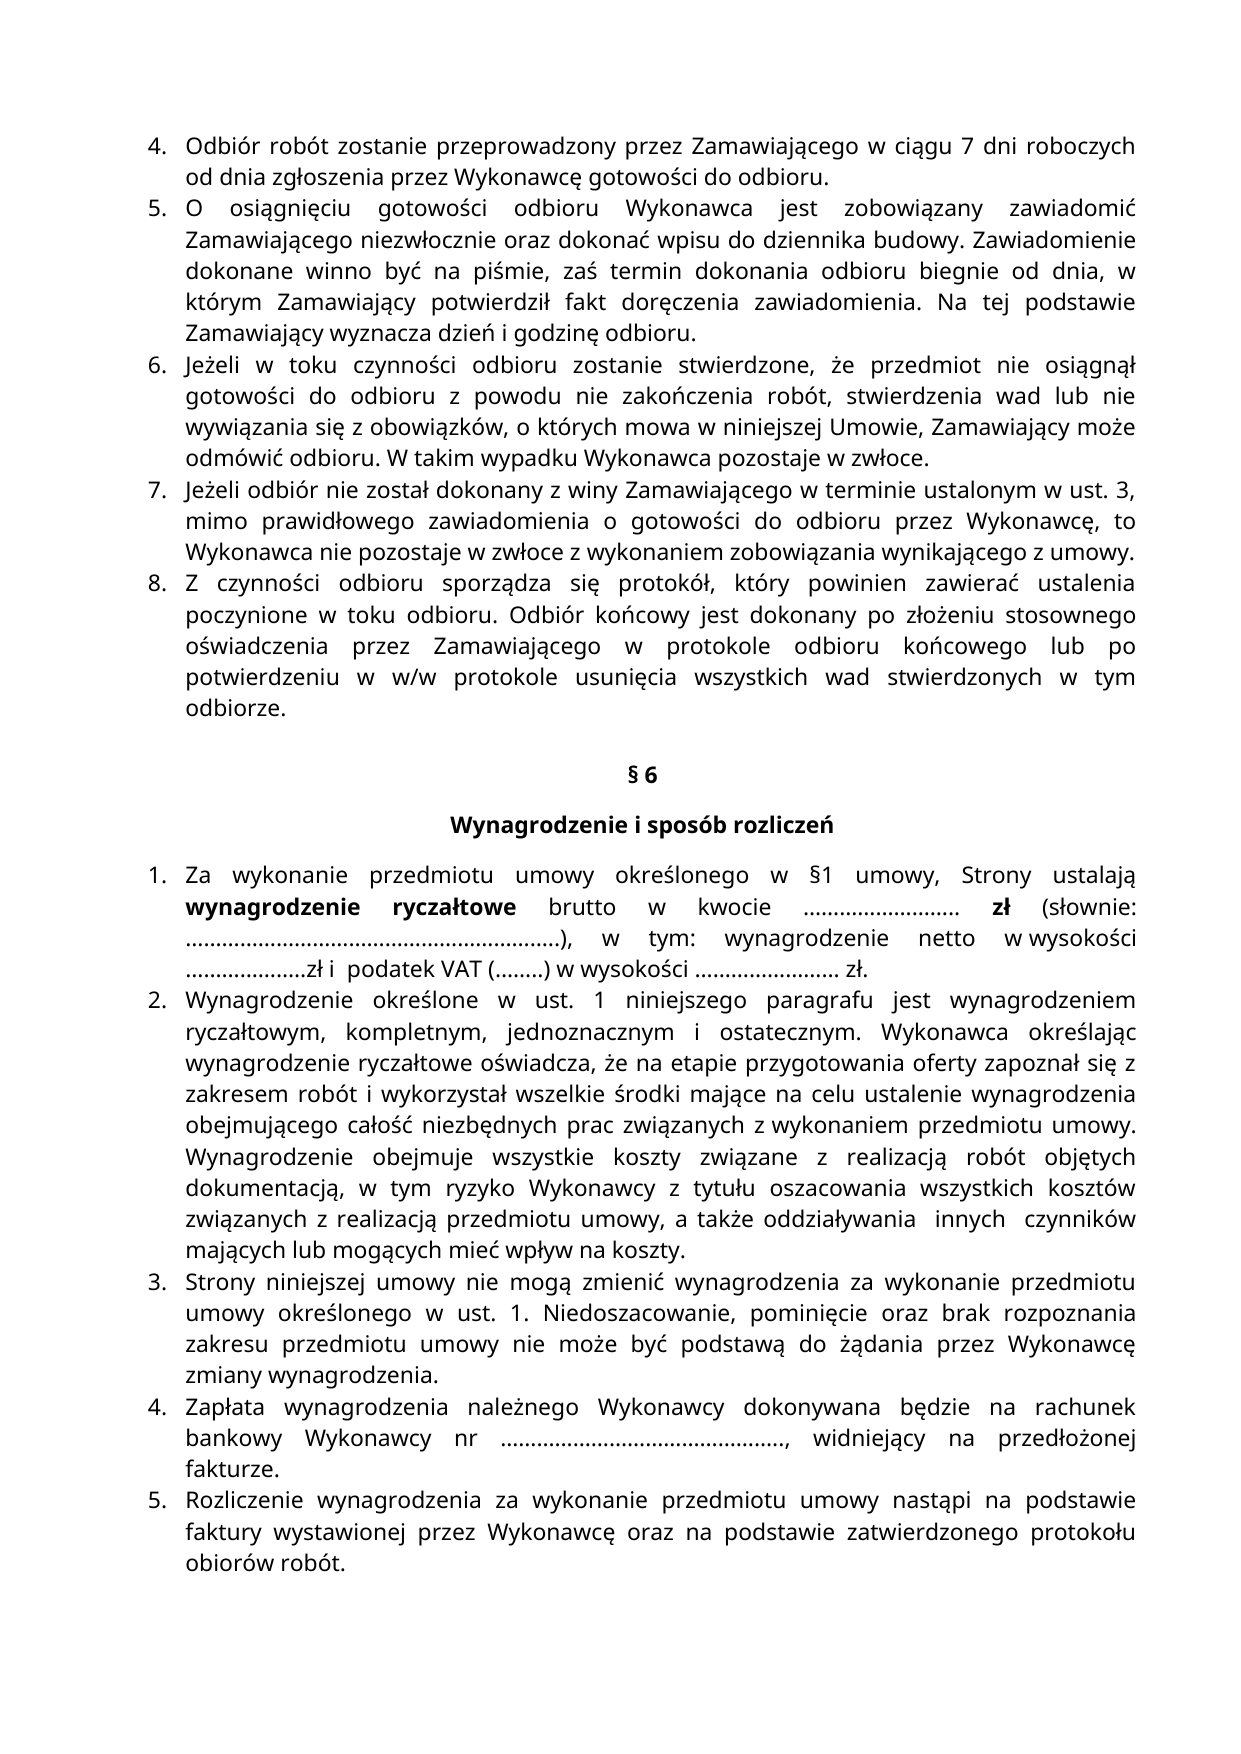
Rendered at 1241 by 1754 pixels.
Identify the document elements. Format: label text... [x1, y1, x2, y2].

text § 6 [148, 759, 1137, 790]
list Za wykonanie przedmiotu umowy określonego w §1 umowy, Strony ustalają wynagrodzenie ryczałtowe brutto w kwocie …………………….. zł (słownie: ……………………………………………………..), w tym: wynagrodzenie netto w wysokości ………………..zł i podatek VAT (……..) w wysokości …………………… zł. [148, 859, 1137, 984]
list Wynagrodzenie określone w ust. 1 niniejszego paragrafu jest wynagrodzeniem ryczałtowym, kompletnym, jednoznacznym i ostatecznym. Wykonawca określając wynagrodzenie ryczałtowe oświadcza, że na etapie przygotowania oferty zapoznał się z zakresem robót i wykorzystał wszelkie środki mające na celu ustalenie wynagrodzenia obejmującego całość niezbędnych prac związanych z wykonaniem przedmiotu umowy. Wynagrodzenie obejmuje wszystkie koszty związane z realizacją robót objętych dokumentacją, w tym ryzyko Wykonawcy z tytułu oszacowania wszystkich kosztów związanych z realizacją przedmiotu umowy, a także oddziaływania innych czynników mających lub mogących mieć wpływ na koszty. [148, 984, 1137, 1266]
list Jeżeli odbiór nie został dokonany z winy Zamawiającego w terminie ustalonym w ust. 3, mimo prawidłowego zawiadomienia o gotowości do odbioru przez Wykonawcę, to Wykonawca nie pozostaje w zwłoce z wykonaniem zobowiązania wynikającego z umowy. [148, 473, 1137, 567]
list Z czynności odbioru sporządza się protokół, który powinien zawierać ustalenia poczynione w toku odbioru. Odbiór końcowy jest dokonany po złożeniu stosownego oświadczenia przez Zamawiającego w protokole odbioru końcowego lub po potwierdzeniu w w/w protokole usunięcia wszystkich wad stwierdzonych w tym odbiorze. [148, 567, 1137, 723]
list Rozliczenie wynagrodzenia za wykonanie przedmiotu umowy nastąpi na podstawie faktury wystawionej przez Wykonawcę oraz na podstawie zatwierdzonego protokołu obiorów robót. [148, 1484, 1137, 1578]
list Odbiór robót zostanie przeprowadzony przez Zamawiającego w ciągu 7 dni roboczych od dnia zgłoszenia przez Wykonawcę gotowości do odbioru. [148, 130, 1137, 192]
list Zapłata wynagrodzenia należnego Wykonawcy dokonywana będzie na rachunek bankowy Wykonawcy nr ……………………………………….., widniejący na przedłożonej fakturze. [148, 1391, 1137, 1484]
list Strony niniejszej umowy nie mogą zmienić wynagrodzenia za wykonanie przedmiotu umowy określonego w ust. 1. Niedoszacowanie, pominięcie oraz brak rozpoznania zakresu przedmiotu umowy nie może być podstawą do żądania przez Wykonawcę zmiany wynagrodzenia. [148, 1266, 1137, 1391]
list Jeżeli w toku czynności odbioru zostanie stwierdzone, że przedmiot nie osiągnął gotowości do odbioru z powodu nie zakończenia robót, stwierdzenia wad lub nie wywiązania się z obowiązków, o których mowa w niniejszej Umowie, Zamawiający może odmówić odbioru. W takim wypadku Wykonawca pozostaje w zwłoce. [148, 348, 1137, 473]
list O osiągnięciu gotowości odbioru Wykonawca jest zobowiązany zawiadomić Zamawiającego niezwłocznie oraz dokonać wpisu do dziennika budowy. Zawiadomienie dokonane winno być na piśmie, zaś termin dokonania odbioru biegnie od dnia, w którym Zamawiający potwierdził fakt doręczenia zawiadomienia. Na tej podstawie Zamawiający wyznacza dzień i godzinę odbioru. [148, 192, 1137, 348]
text Wynagrodzenie i sposób rozliczeń [148, 809, 1137, 840]
